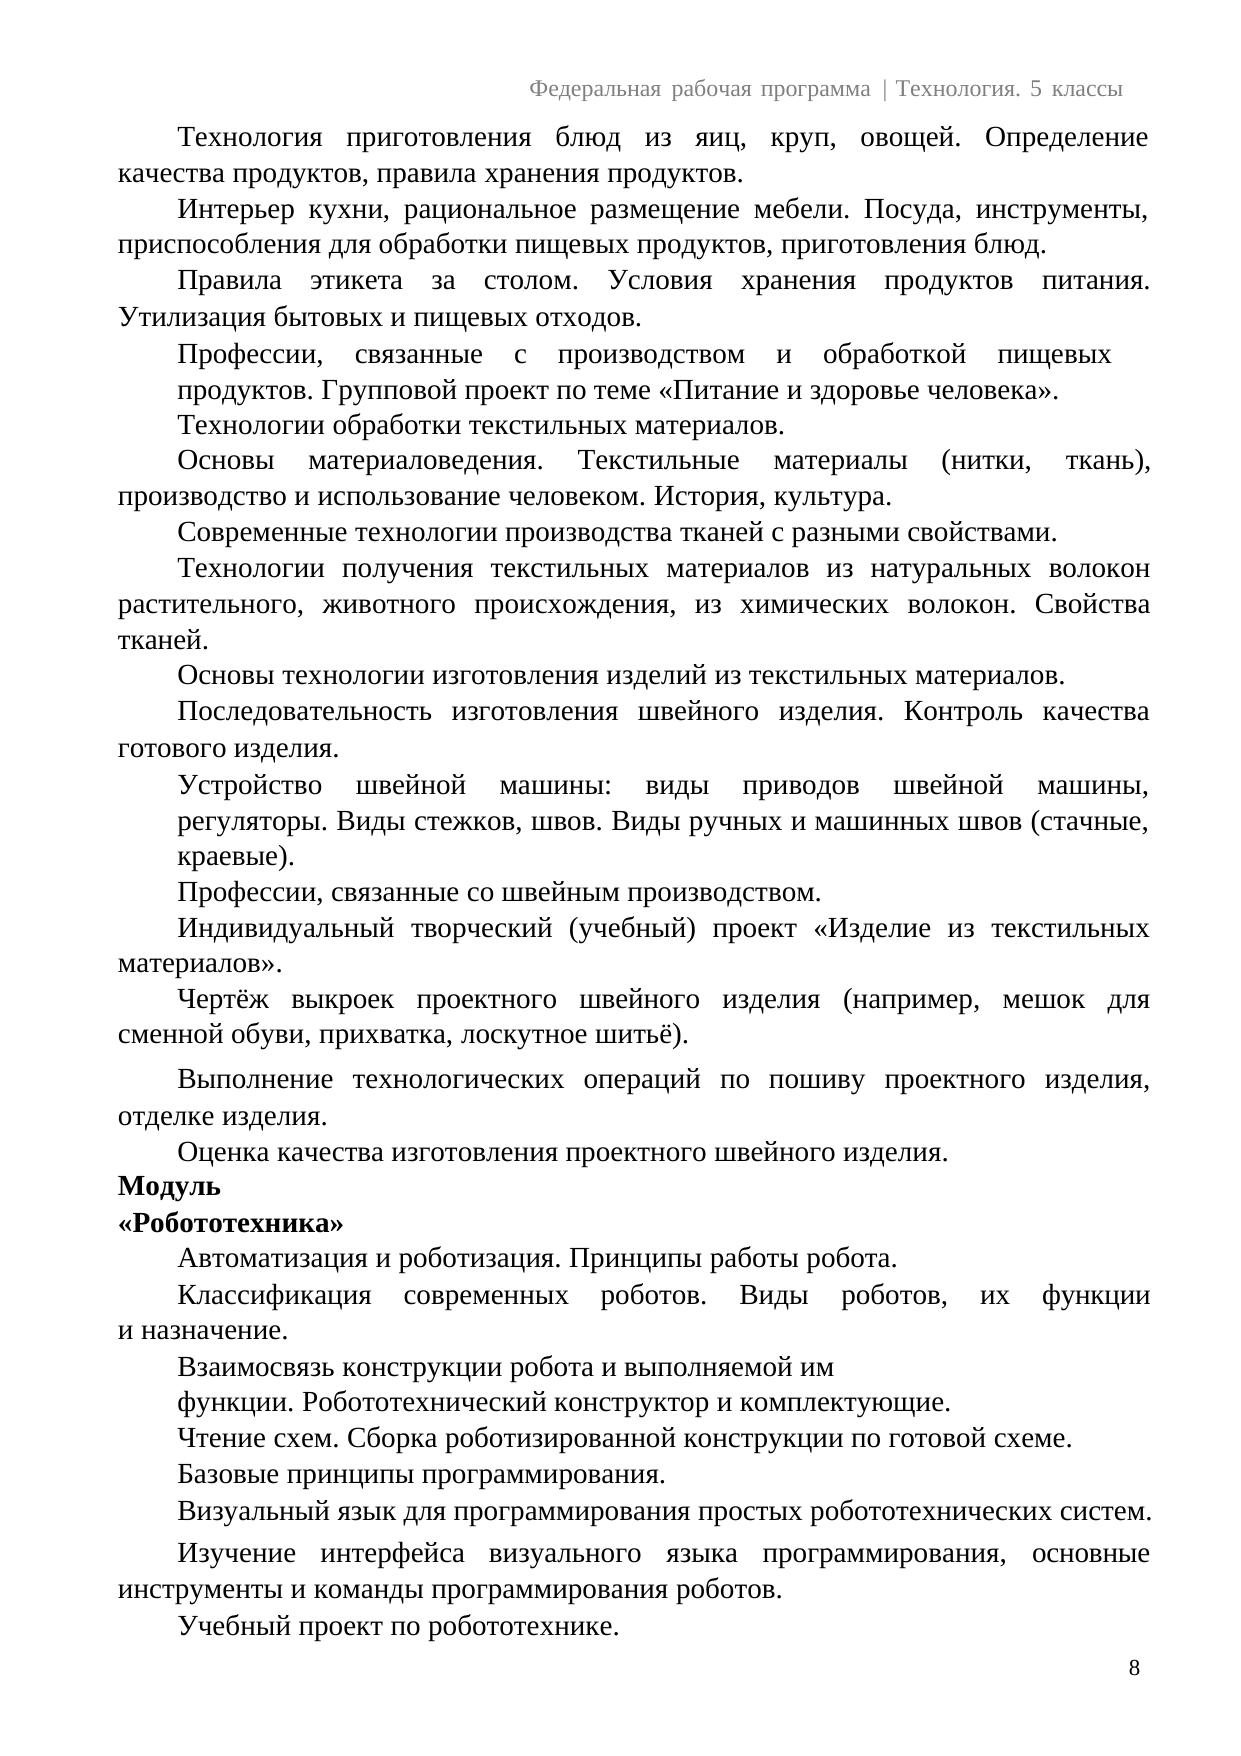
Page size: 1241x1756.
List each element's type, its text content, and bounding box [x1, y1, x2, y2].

text Учебный проект по робототехнике. [177, 1608, 1167, 1642]
text Изучение интерфейса визуального языка программирования, основные инструменты и команды программирования роботов. [118, 1535, 1151, 1605]
text Последовательность изготовления швейного изделия. Контроль качества готового изделия. [118, 693, 1150, 764]
text Основы материаловедения. Текстильные материалы (нитки, ткань), производство и использование человеком. История, культура. [118, 442, 1151, 512]
text Индивидуальный творческий (учебный) проект «Изделие из текстильных материалов». [118, 910, 1150, 979]
text Технологии получения текстильных материалов из натуральных волокон растительного, животного происхождения, из химических волокон. Свойства тканей. [118, 550, 1150, 656]
text Взаимосвязь конструкции робота и выполняемой им функции. Робототехнический конструктор и комплектующие. [177, 1349, 957, 1418]
text Выполнение технологических операций по пошиву проектного изделия, отделке изделия. [118, 1061, 1150, 1132]
text Профессии, связанные с производством и обработкой пищевых продуктов. Групповой проект по теме «Питание и здоровье человека». [177, 336, 1112, 406]
text Технология приготовления блюд из яиц, круп, овощей. Определение качества продуктов, правила хранения продуктов. [118, 119, 1149, 188]
text Интерьер кухни, рациональное размещение мебели. Посуда, инструменты, приспособления для обработки пищевых продуктов, приготовления блюд. [118, 191, 1149, 260]
text Современные технологии производства тканей с разными свойствами. [177, 514, 1167, 547]
text Чтение схем. Сборка роботизированной конструкции по готовой схеме. Базовые принципы программирования. [177, 1420, 1167, 1490]
text Основы технологии изготовления изделий из текстильных материалов. [177, 658, 1167, 691]
text Автоматизация и роботизация. Принципы работы робота. [177, 1242, 1167, 1274]
text Правила этикета за столом. Условия хранения продуктов питания. Утилизация бытовых и пищевых отходов. [118, 262, 1151, 332]
text Технологии обработки текстильных материалов. [177, 408, 1167, 441]
text Оценка качества изготовления проектного швейного изделия. [177, 1136, 1167, 1168]
subtitle Модуль «Робототехника» [118, 1168, 455, 1239]
text Устройство швейной машины: виды приводов швейной машины, регуляторы. Виды стежков, швов. Виды ручных и машинных швов (стачные, краевые). [177, 767, 1149, 872]
text Профессии, связанные со швейным производством. [177, 874, 1167, 907]
text Классификация современных роботов. Виды роботов, их функции и назначение. [118, 1277, 1151, 1346]
text Визуальный язык для программирования простых робототехнических систем. [177, 1493, 1167, 1526]
text Чертёж выкроек проектного швейного изделия (например, мешок для сменной обуви, прихватка, лоскутное шитьё). [118, 981, 1150, 1050]
